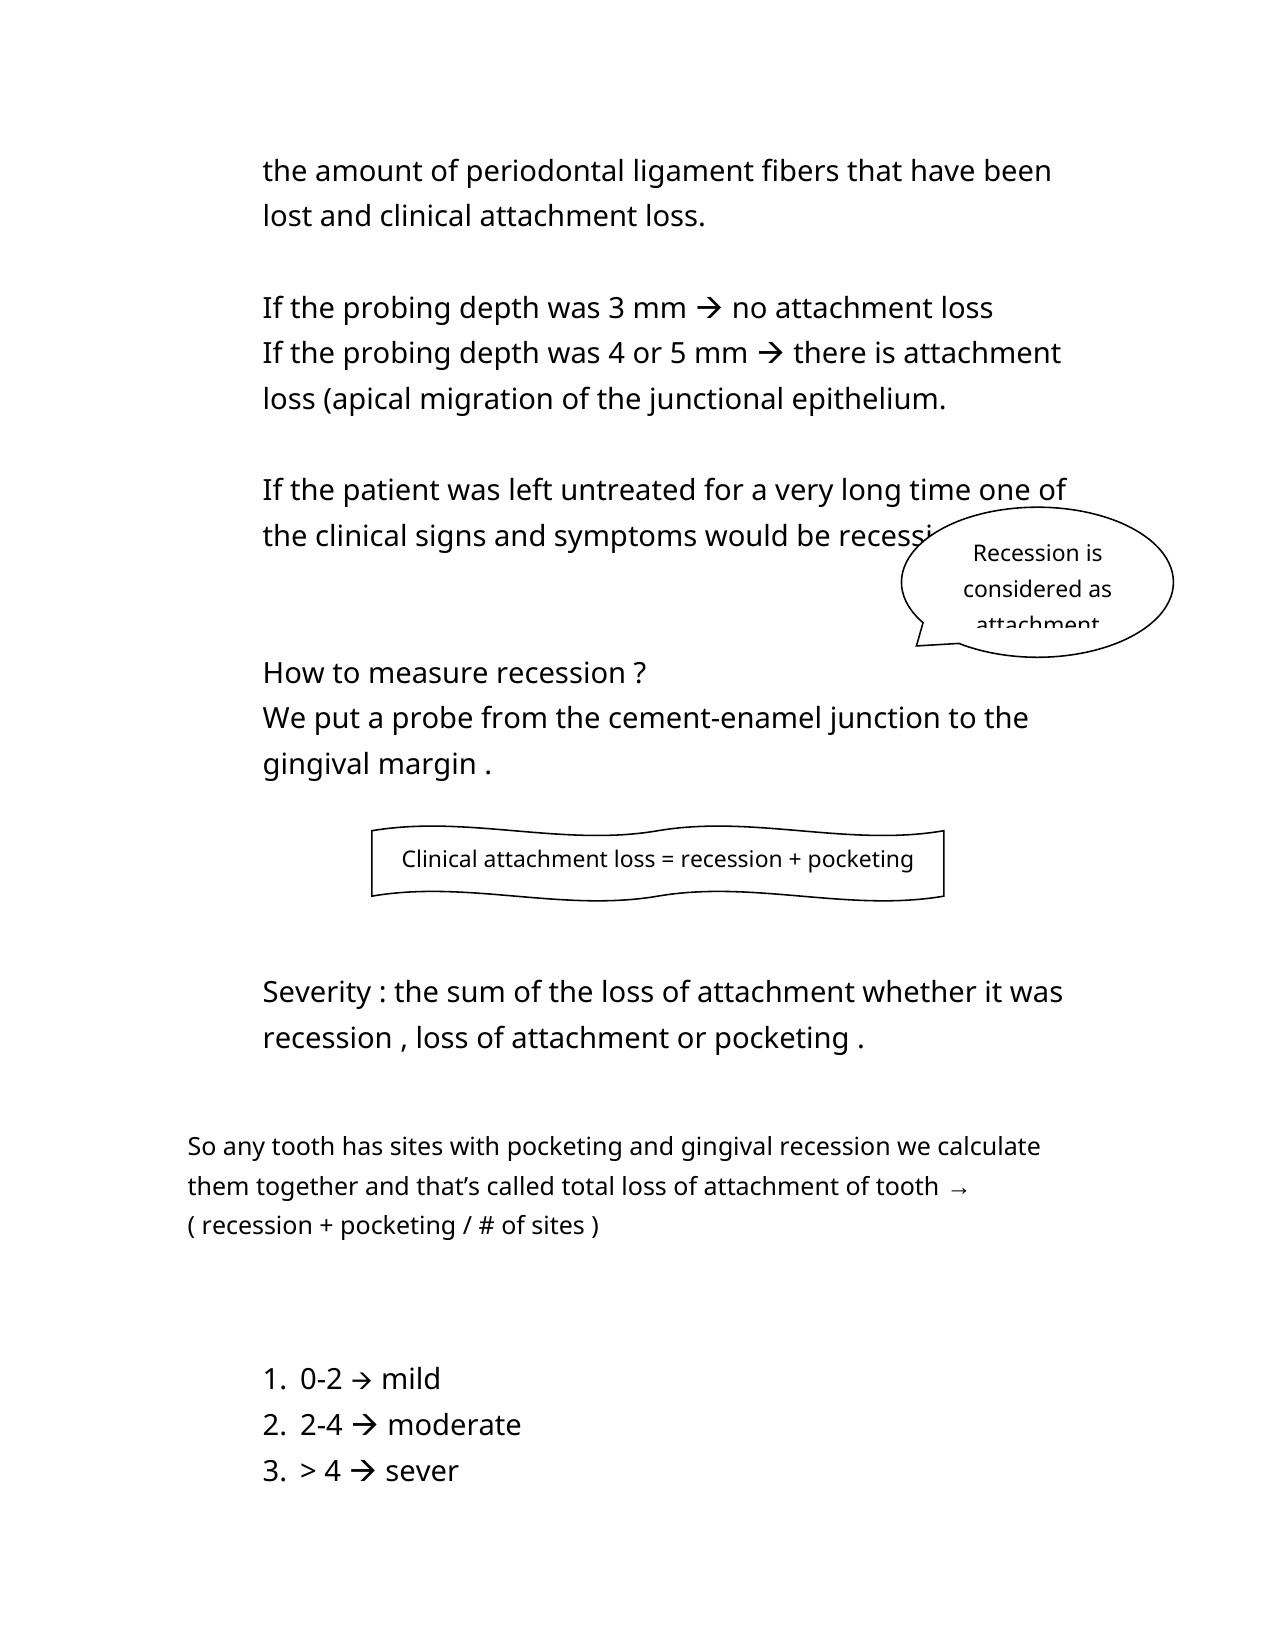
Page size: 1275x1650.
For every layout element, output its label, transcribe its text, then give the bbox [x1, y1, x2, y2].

list If the patient was left untreated for a very long time one of the clinical signs and symptoms would be recession . [262, 469, 1087, 555]
list If the probing depth was 4 or 5 mm there is attachment loss (apical migration of the junctional epithelium. [262, 332, 1087, 418]
list How to measure recession ? [262, 652, 1087, 692]
list We put a probe from the cement-enamel junction to the gingival margin . [262, 697, 1087, 783]
list Severity : the sum of the loss of attachment whether it was recession , loss of attachment or pocketing . [262, 971, 1087, 1057]
list 2-4 moderate [262, 1404, 1087, 1444]
text So any tooth has sites with pocketing and gingival recession we calculate them together and that’s called total loss of attachment of tooth → ( recession + pocketing / # of sites ) [187, 1129, 1087, 1241]
list > 4 sever [262, 1450, 1087, 1489]
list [225, 150, 1087, 235]
list 0-2 mild [262, 1358, 1087, 1398]
list If the probing depth was 3 mm no attachment loss [262, 287, 1087, 327]
